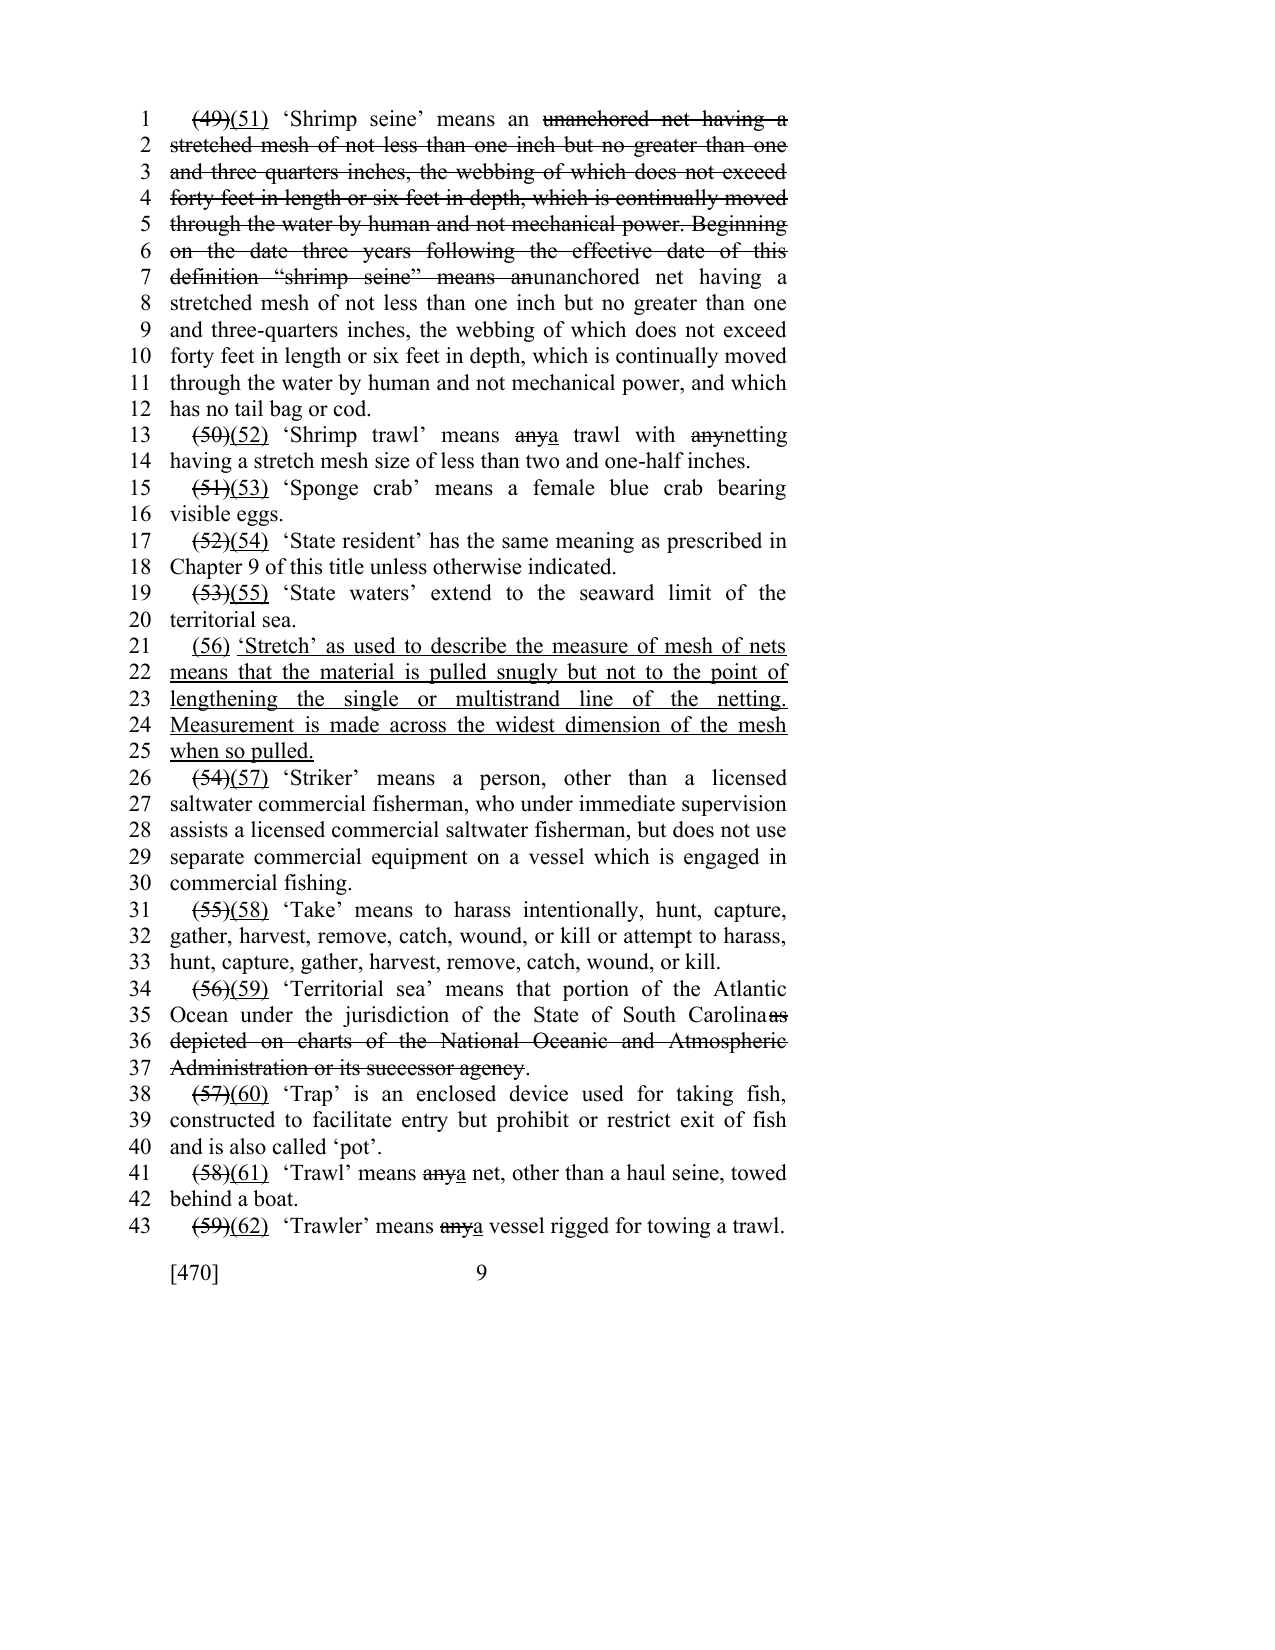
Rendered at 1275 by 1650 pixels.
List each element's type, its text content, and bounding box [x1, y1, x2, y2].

text (59)(62) ‘Trawler’ means anya vessel rigged for towing a trawl. [169, 1212, 787, 1238]
text (56) ‘Stretch’ as used to describe the measure of mesh of nets means that the material is pulled snugly but not to the point of lengthening the single or multistrand line of the netting. Measurement is made across the widest dimension of the mesh when so pulled. [169, 682, 787, 708]
text (56) ‘Stretch’ as used to describe the measure of mesh of nets means that the material is pulled snugly but not to the point of lengthening the single or multistrand line of the netting. Measurement is made across the widest dimension of the mesh when so pulled. [169, 632, 787, 681]
text (53)(55) ‘State waters’ extend to the seaward limit of the territorial sea. [169, 579, 787, 632]
text (57)(60) ‘Trap’ is an enclosed device used for taking fish, constructed to facilitate entry but prohibit or restrict exit of fish and is also called ‘pot’. [169, 1080, 787, 1159]
text (55)(58) ‘Take’ means to harass intentionally, hunt, capture, gather, harvest, remove, catch, wound, or kill or attempt to harass, hunt, capture, gather, harvest, remove, catch, wound, or kill. [169, 896, 787, 975]
text (51)(53) ‘Sponge crab’ means a female blue crab bearing visible eggs. [169, 474, 787, 527]
text (56) ‘Stretch’ as used to describe the measure of mesh of nets means that the material is pulled snugly but not to the point of lengthening the single or multistrand line of the netting. Measurement is made across the widest dimension of the mesh when so pulled. [169, 735, 787, 764]
text (49)(51) ‘Shrimp seine’ means an unanchored net having a stretched mesh of not less than one inch but no greater than one and three quarters inches, the webbing of which does not exceed forty feet in length or six feet in depth, which is continually moved through the water by human and not mechanical power. Beginning on the date three years following the effective date of this definition “shrimp seine” means anunanchored net having a stretched mesh of not less than one inch but no greater than one and three-quarters inches, the webbing of which does not exceed forty feet in length or six feet in depth, which is continually moved through the water by human and not mechanical power, and which has no tail bag or cod. [169, 252, 787, 421]
text (54)(57) ‘Striker’ means a person, other than a licensed saltwater commercial fisherman, who under immediate supervision assists a licensed commercial saltwater fisherman, but does not use separate commercial equipment on a vessel which is engaged in commercial fishing. [169, 764, 787, 896]
text (52)(54) ‘State resident’ has the same meaning as prescribed in Chapter 9 of this title unless otherwise indicated. [169, 527, 787, 579]
text (56)(59) ‘Territorial sea’ means that portion of the Atlantic Ocean under the jurisdiction of the State of South Carolinaas depicted on charts of the National Oceanic and Atmospheric Administration or its successor agency. [169, 975, 787, 1042]
text (58)(61) ‘Trawl’ means anya net, other than a haul seine, towed behind a boat. [169, 1159, 787, 1212]
text (50)(52) ‘Shrimp trawl’ means anya trawl with anynetting having a stretch mesh size of less than two and one-half inches. [169, 421, 787, 474]
text (56)(59) ‘Territorial sea’ means that portion of the Atlantic Ocean under the jurisdiction of the State of South Carolinaas depicted on charts of the National Oceanic and Atmospheric Administration or its successor agency. [169, 1043, 787, 1080]
